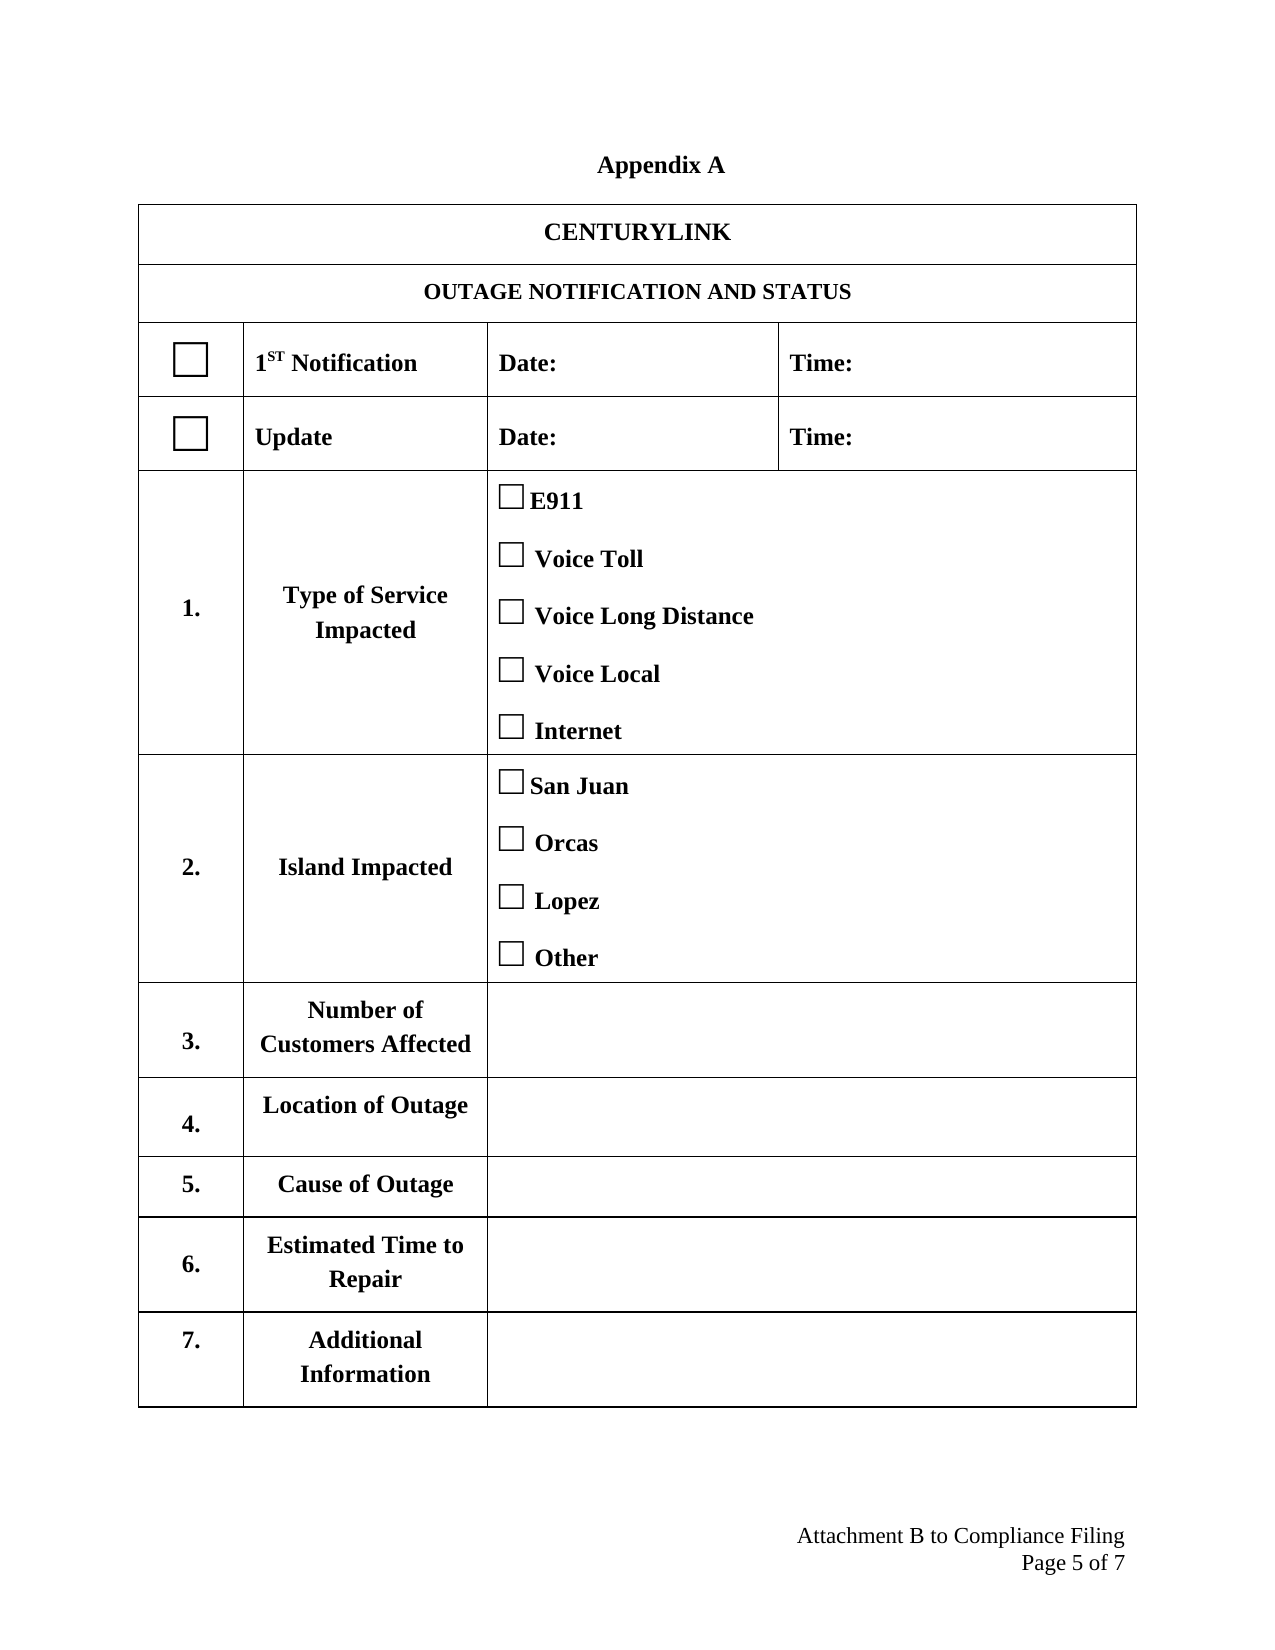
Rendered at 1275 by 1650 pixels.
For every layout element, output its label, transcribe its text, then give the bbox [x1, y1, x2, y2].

table_cell 6. [139, 1218, 243, 1311]
table_cell □ San Juan □ Orcas □ Lopez □ Other [488, 755, 1136, 982]
table_cell Cause of Outage [244, 1157, 487, 1216]
table_cell Additional Information [244, 1313, 487, 1406]
table_cell [488, 1078, 1136, 1156]
table_cell 7. [139, 1313, 243, 1406]
table_cell [488, 1218, 1136, 1311]
table_cell [488, 1157, 1136, 1216]
table_cell Time: [779, 323, 1136, 396]
table_cell Type of Service Impacted [244, 471, 487, 754]
table_cell 1. [139, 471, 243, 754]
table_cell 4. [139, 1078, 243, 1156]
table_cell □ E911 □ Voice Toll □ Voice Long Distance □ Voice Local □ Internet [488, 471, 1136, 754]
table_cell Date: [488, 397, 778, 470]
table_cell Update [244, 397, 487, 470]
table_cell Date: [488, 323, 778, 396]
text Appendix A [197, 150, 1125, 179]
table_cell 5. [139, 1157, 243, 1216]
table_cell [488, 983, 1136, 1077]
table_cell 1ST Notification [244, 323, 487, 396]
table_cell Island Impacted [244, 755, 487, 982]
table_cell Number of Customers Affected [244, 983, 487, 1077]
table_cell 2. [139, 755, 243, 982]
table_cell Time: [779, 397, 1136, 470]
table_cell 3. [139, 983, 243, 1077]
table_cell Estimated Time to Repair [244, 1218, 487, 1311]
table_cell Location of Outage [244, 1078, 487, 1156]
table_cell [488, 1313, 1136, 1406]
table_cell □ [139, 397, 243, 470]
table_cell □ [139, 323, 243, 396]
table_header CENTURYLINK [139, 205, 1136, 264]
table_cell OUTAGE NOTIFICATION AND STATUS [139, 265, 1136, 322]
